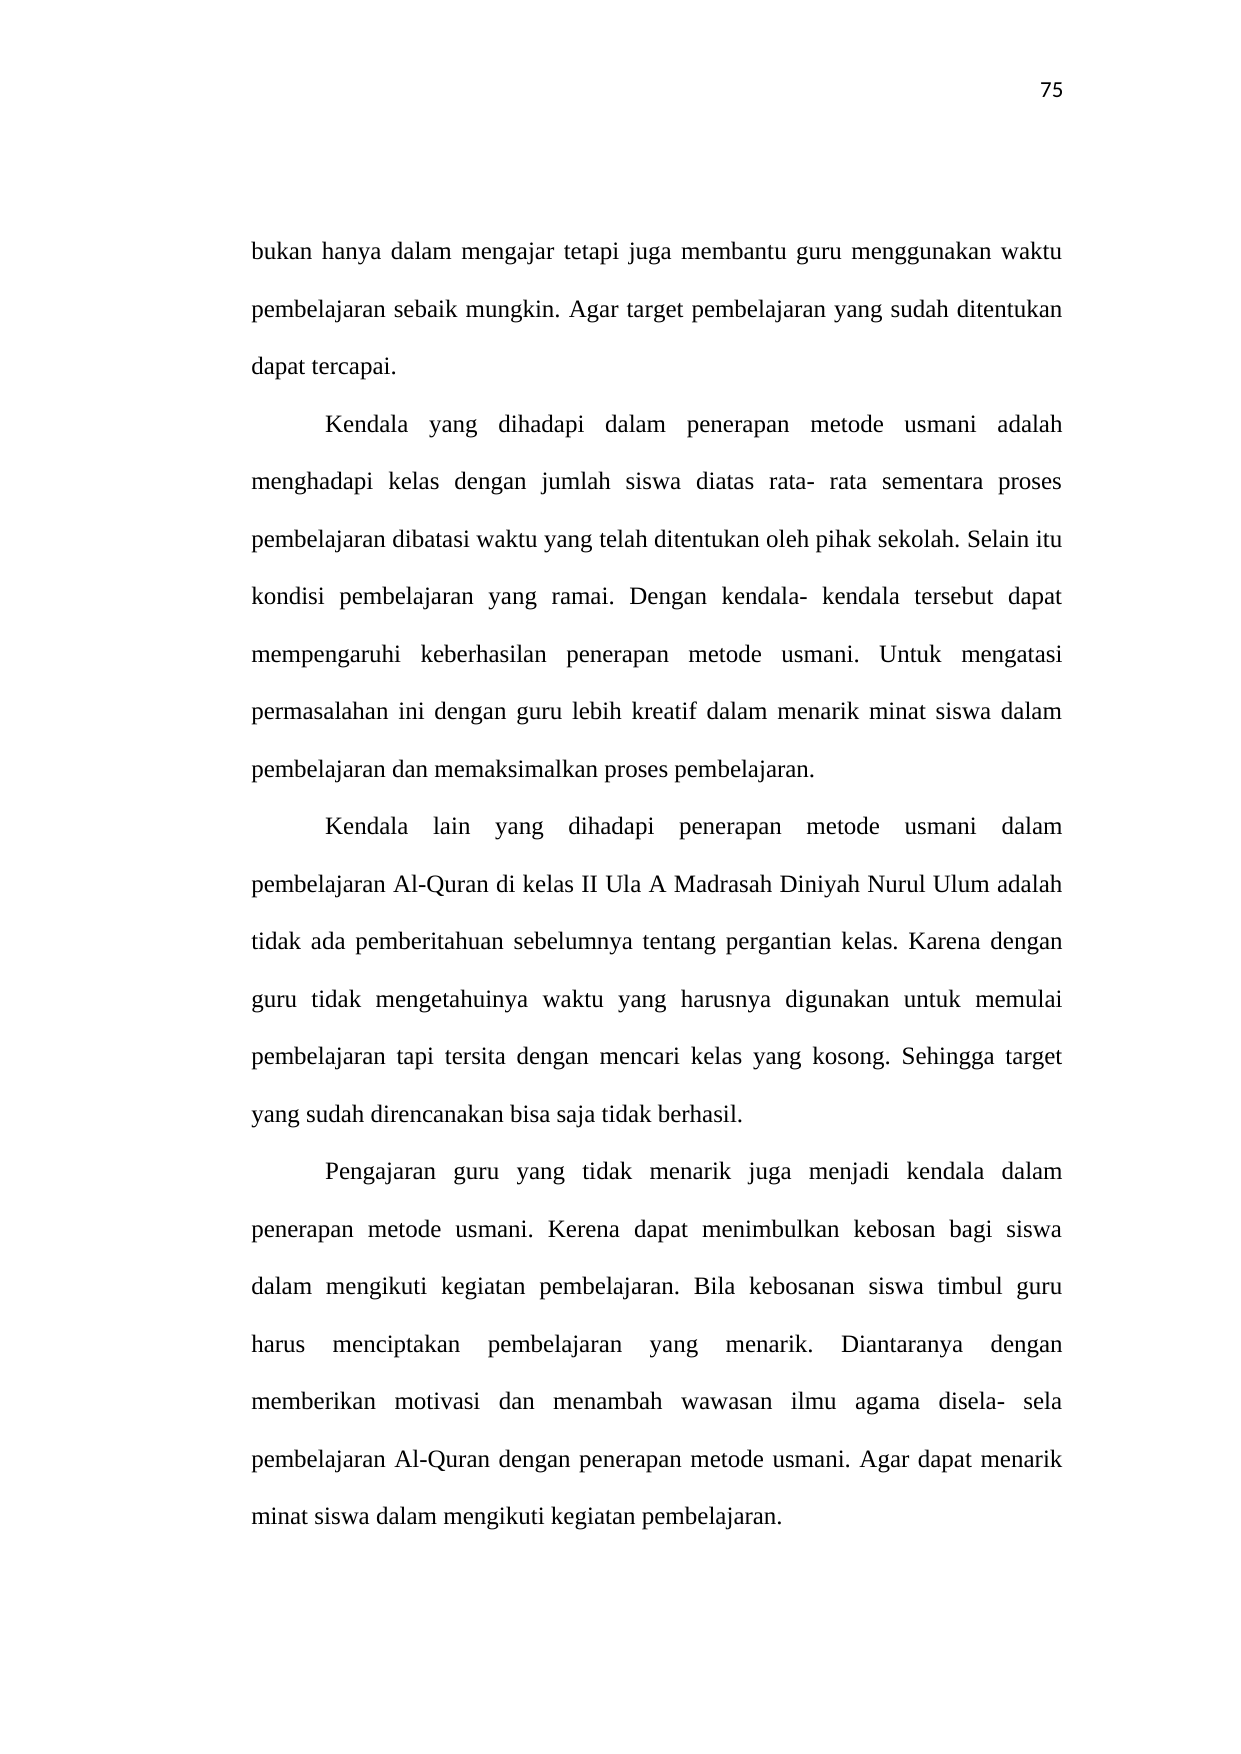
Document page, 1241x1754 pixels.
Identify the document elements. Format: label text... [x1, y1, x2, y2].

list Kendala lain yang dihadapi penerapan metode usmani dalam pembelajaran Al-Quran di kelas II Ula A Madrasah Diniyah Nurul Ulum adalah tidak ada pemberitahuan sebelumnya tentang pergantian kelas. Karena dengan guru tidak mengetahuinya waktu yang harusnya digunakan untuk memulai pembelajaran tapi tersita dengan mencari kelas yang kosong. Sehingga target yang sudah direncanakan bisa saja tidak berhasil. [251, 811, 1063, 1127]
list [251, 236, 1063, 380]
list Kendala yang dihadapi dalam penerapan metode usmani adalah menghadapi kelas dengan jumlah siswa diatas rata- rata sementara proses pembelajaran dibatasi waktu yang telah ditentukan oleh pihak sekolah. Selain itu kondisi pembelajaran yang ramai. Dengan kendala- kendala tersebut dapat mempengaruhi keberhasilan penerapan metode usmani. Untuk mengatasi permasalahan ini dengan guru lebih kreatif dalam menarik minat siswa dalam pembelajaran dan memaksimalkan proses pembelajaran. [251, 409, 1063, 782]
list Pengajaran guru yang tidak menarik juga menjadi kendala dalam penerapan metode usmani. Kerena dapat menimbulkan kebosan bagi siswa dalam mengikuti kegiatan pembelajaran. Bila kebosanan siswa timbul guru harus menciptakan pembelajaran yang menarik. Diantaranya dengan memberikan motivasi dan menambah wawasan ilmu agama disela- sela pembelajaran Al-Quran dengan penerapan metode usmani. Agar dapat menarik minat siswa dalam mengikuti kegiatan pembelajaran. [251, 1156, 1063, 1530]
